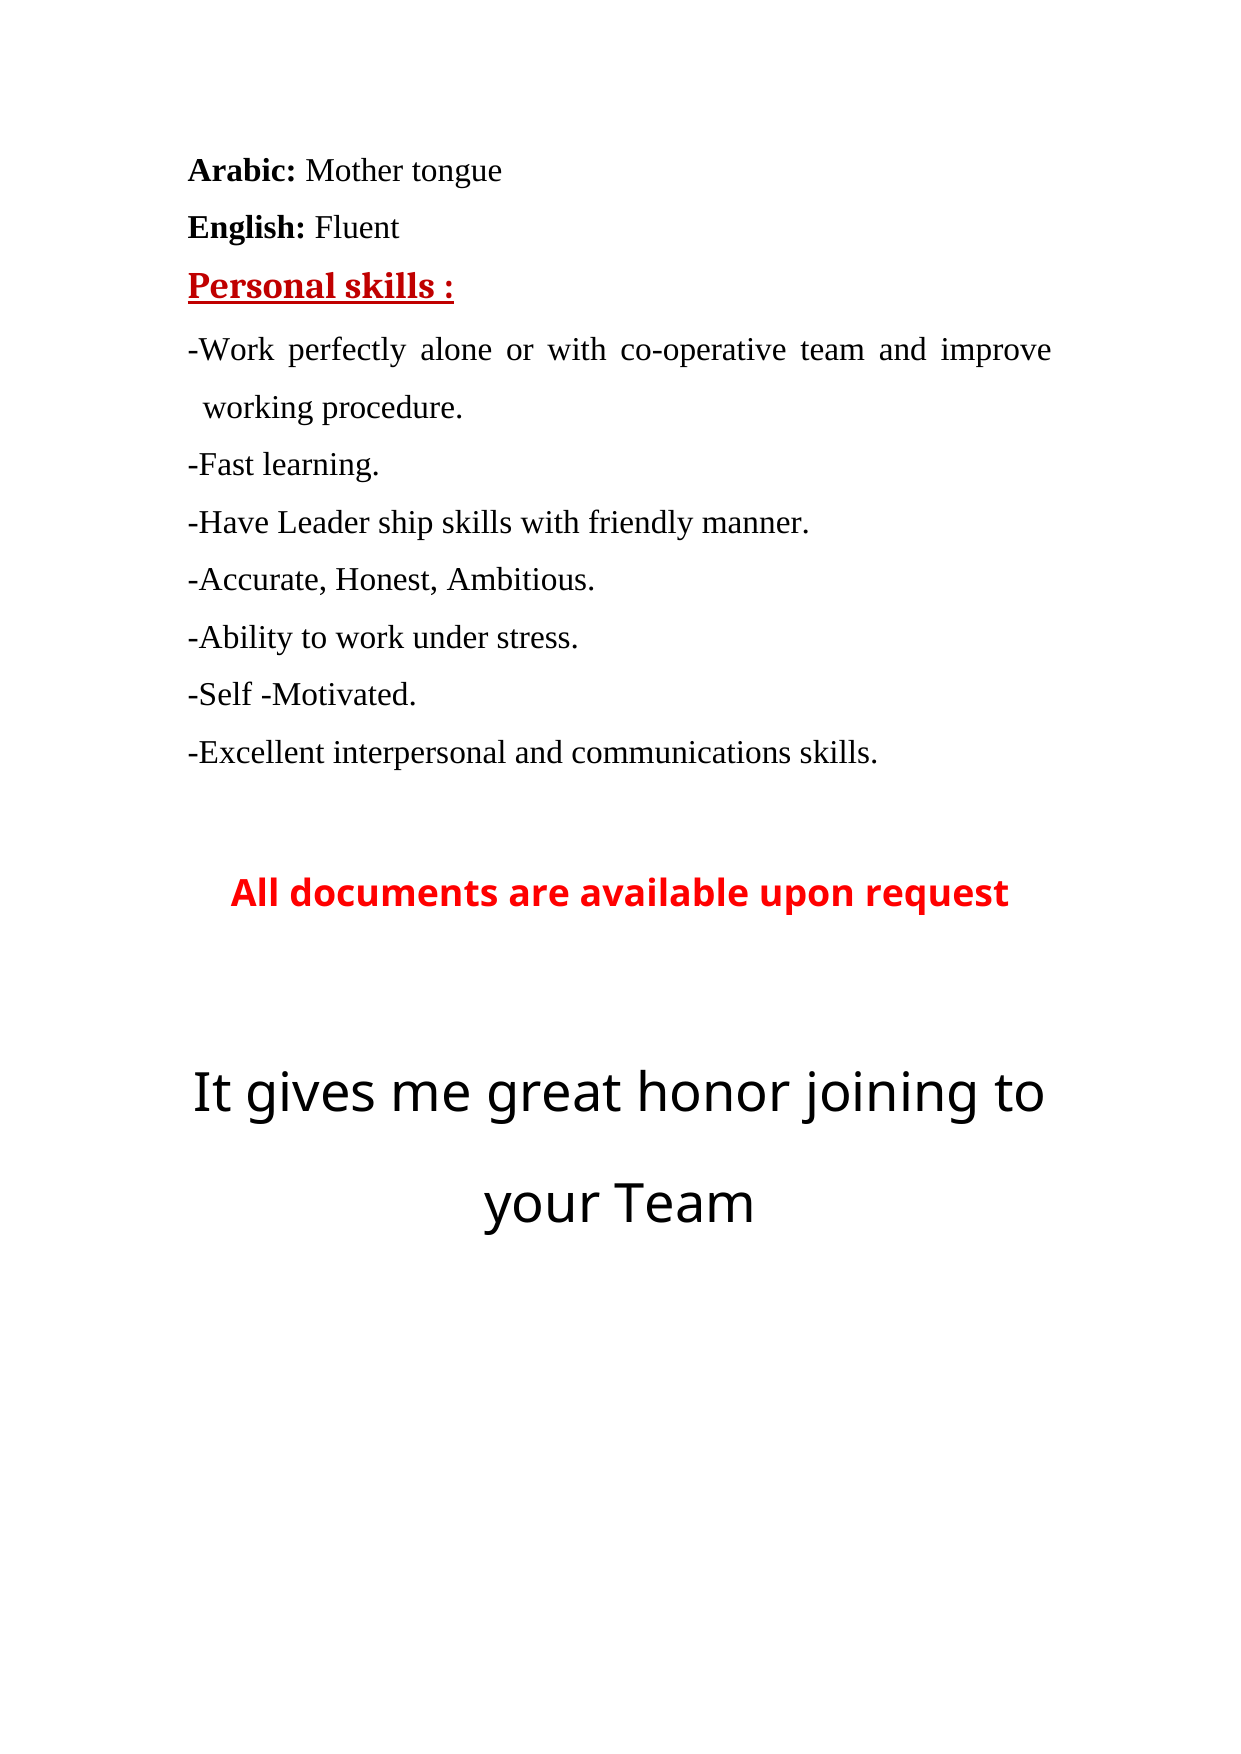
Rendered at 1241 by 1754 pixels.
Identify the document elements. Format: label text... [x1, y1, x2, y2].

text All documents are available upon request [187, 866, 1053, 917]
text -Fast learning. [187, 445, 1053, 483]
text -Excellent interpersonal and communications skills. [187, 732, 1053, 771]
text It gives me great honor joining to your Team [187, 1053, 1053, 1238]
text Arabic: Mother tongue [187, 150, 1053, 188]
text English: Fluent [187, 207, 1053, 246]
text -Accurate, Honest, Ambitious. [187, 560, 1053, 598]
text Personal skills : [187, 265, 1053, 308]
text -Work perfectly alone or with co-operative team and improve working procedure. [187, 330, 1053, 426]
text -Ability to work under stress. [187, 617, 1053, 656]
text -Self -Motivated. [187, 675, 1053, 713]
text -Have Leader ship skills with friendly manner. [187, 502, 1053, 541]
